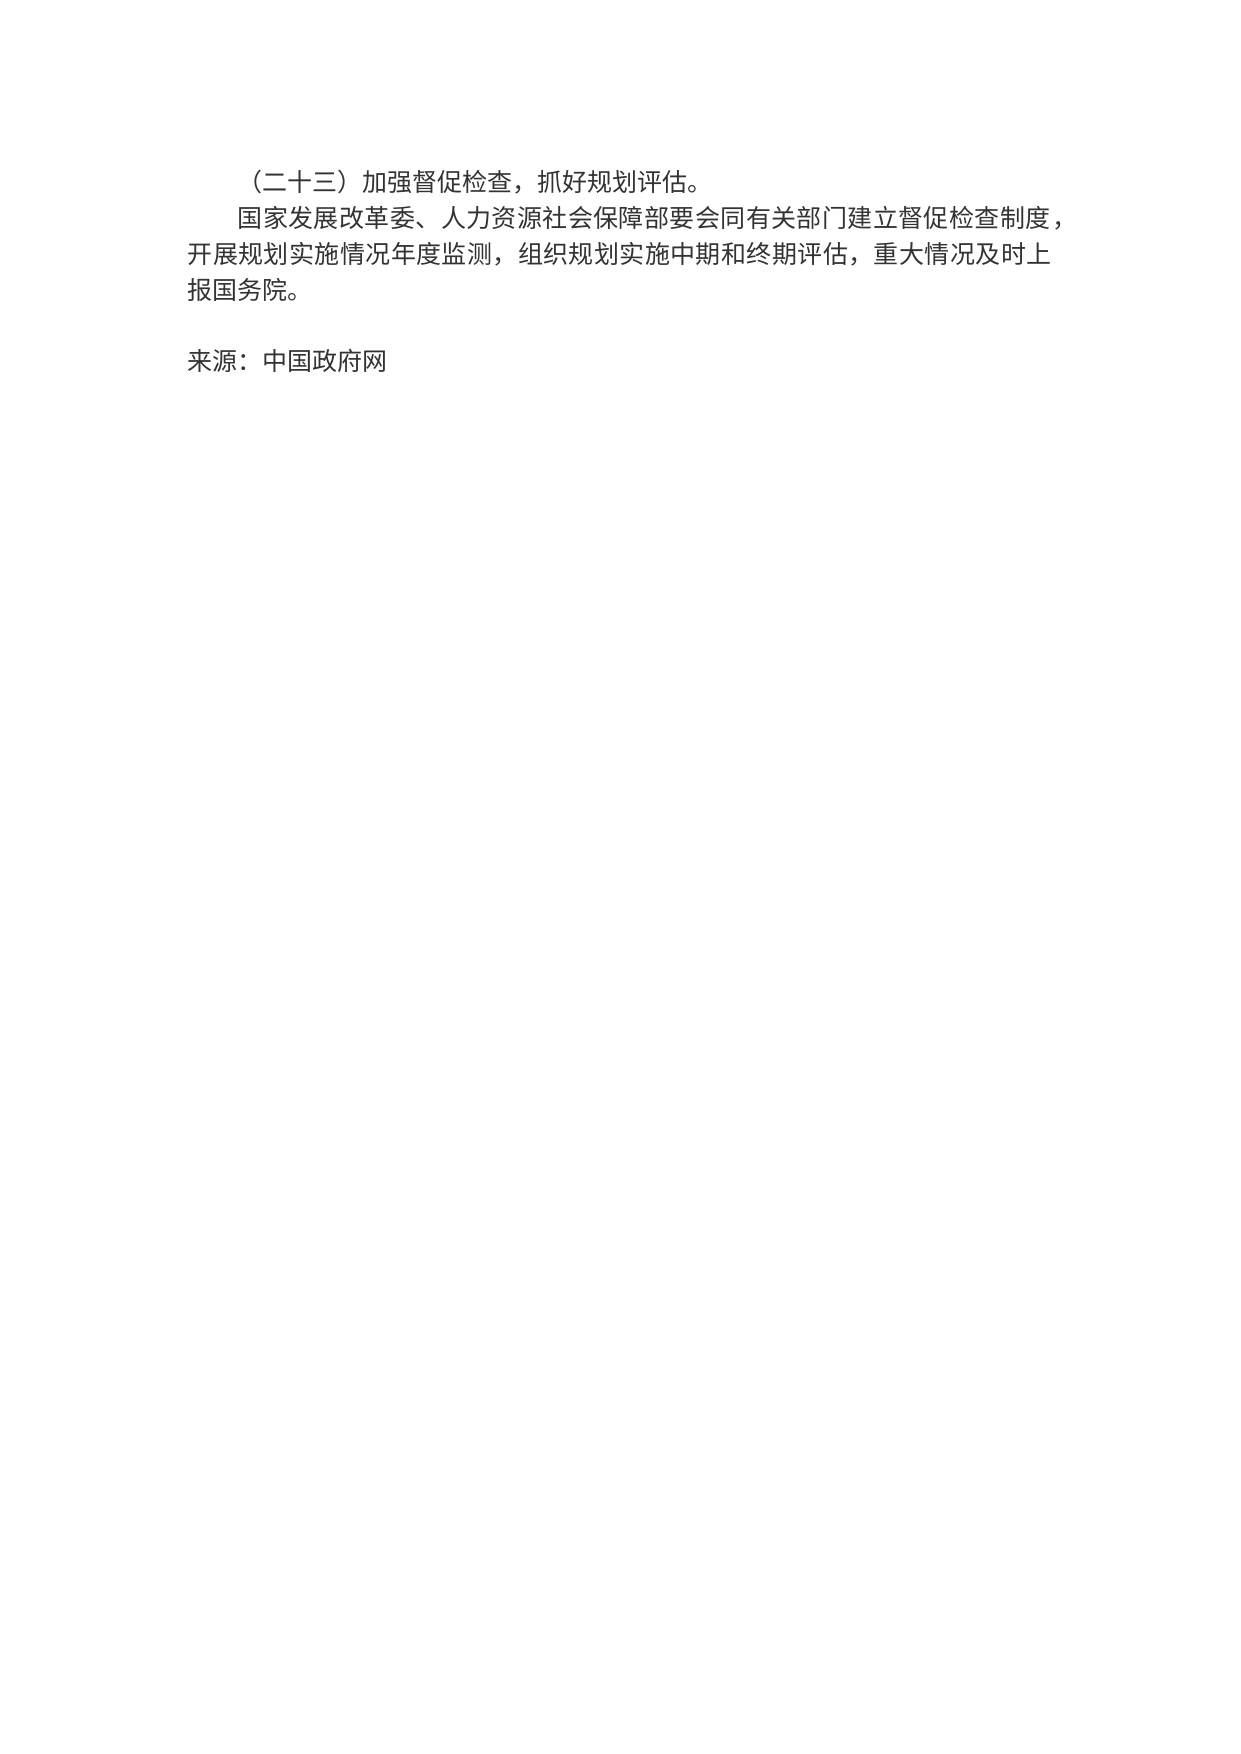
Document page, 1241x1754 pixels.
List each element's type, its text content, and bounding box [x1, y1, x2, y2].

text （二十三）加强督促检查，抓好规划评估。 [187, 162, 1053, 198]
text 国家发展改革委、人力资源社会保障部要会同有关部门建立督促检查制度，开展规划实施情况年度监测，组织规划实施中期和终期评估，重大情况及时上报国务院。 [187, 198, 1053, 307]
text 来源：中国政府网 [187, 341, 1053, 377]
